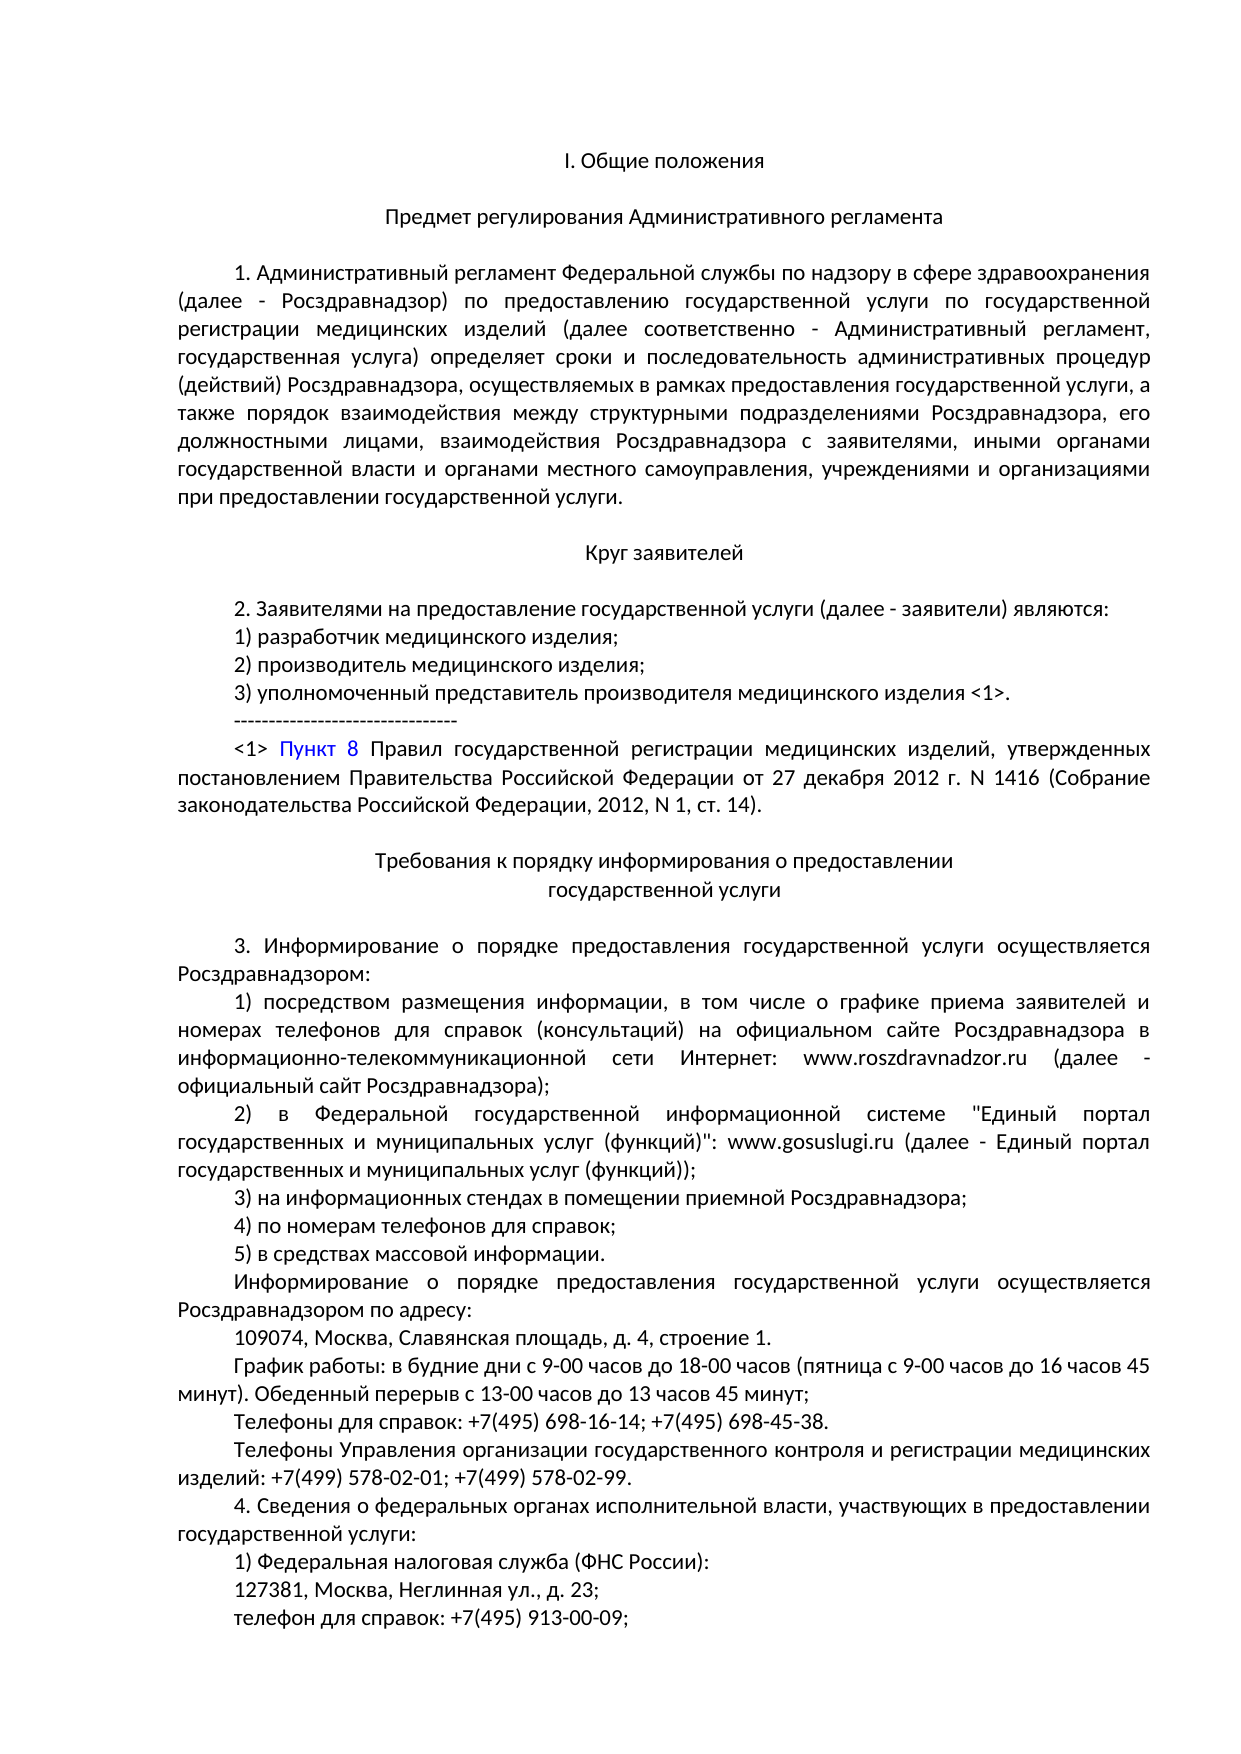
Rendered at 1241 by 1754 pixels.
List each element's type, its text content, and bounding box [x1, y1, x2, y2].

text -------------------------------- [177, 707, 1152, 734]
text Круг заявителей [177, 538, 1152, 566]
text Информирование о порядке предоставления государственной услуги осуществляется Росздравнадзором по адресу: [177, 1267, 1152, 1323]
text 3) на информационных стендах в помещении приемной Росздравнадзора; [177, 1183, 1152, 1211]
text 127381, Москва, Неглинная ул., д. 23; [177, 1575, 1152, 1603]
text 2) в Федеральной государственной информационной системе "Единый портал государственных и муниципальных услуг (функций)": www.gosuslugi.ru (далее - Единый портал государственных и муниципальных услуг (функций)); [177, 1099, 1152, 1183]
text 5) в средствах массовой информации. [177, 1239, 1152, 1267]
text 1) посредством размещения информации, в том числе о графике приема заявителей и номерах телефонов для справок (консультаций) на официальном сайте Росздравнадзора в информационно-телекоммуникационной сети Интернет: www.roszdravnadzor.ru (далее - официальный сайт Росздравнадзора); [177, 987, 1152, 1099]
text 1. Административный регламент Федеральной службы по надзору в сфере здравоохранения (далее - Росздравнадзор) по предоставлению государственной услуги по государственной регистрации медицинских изделий (далее соответственно - Административный регламент, государственная услуга) определяет сроки и последовательность административных процедур (действий) Росздравнадзора, осуществляемых в рамках предоставления государственной услуги, а также порядок взаимодействия между структурными подразделениями Росздравнадзора, его должностными лицами, взаимодействия Росздравнадзора с заявителями, иными органами государственной власти и органами местного самоуправления, учреждениями и организациями при предоставлении государственной услуги. [177, 258, 1152, 510]
text телефон для справок: +7(495) 913-00-09; [177, 1603, 1152, 1631]
text Телефоны для справок: +7(495) 698-16-14; +7(495) 698-45-38. [177, 1407, 1152, 1435]
text График работы: в будние дни с 9-00 часов до 18-00 часов (пятница с 9-00 часов до 16 часов 45 минут). Обеденный перерыв с 13-00 часов до 13 часов 45 минут; [177, 1351, 1152, 1407]
text Требования к порядку информирования о предоставлении [177, 847, 1152, 875]
text 4. Сведения о федеральных органах исполнительной власти, участвующих в предоставлении государственной услуги: [177, 1491, 1152, 1547]
text государственной услуги [177, 875, 1152, 903]
text 2) производитель медицинского изделия; [177, 651, 1152, 678]
text Телефоны Управления организации государственного контроля и регистрации медицинских изделий: +7(499) 578-02-01; +7(499) 578-02-99. [177, 1435, 1152, 1491]
text <1> Пункт 8 Правил государственной регистрации медицинских изделий, утвержденных постановлением Правительства Российской Федерации от 27 декабря 2012 г. N 1416 (Собрание законодательства Российской Федерации, 2012, N 1, ст. 14). [177, 734, 1152, 819]
text Предмет регулирования Административного регламента [177, 202, 1152, 230]
text I. Общие положения [177, 146, 1152, 174]
text 2. Заявителями на предоставление государственной услуги (далее - заявители) являются: [177, 594, 1152, 622]
text 3. Информирование о порядке предоставления государственной услуги осуществляется Росздравнадзором: [177, 931, 1152, 987]
text 3) уполномоченный представитель производителя медицинского изделия <1>. [177, 678, 1152, 707]
text 4) по номерам телефонов для справок; [177, 1211, 1152, 1239]
text 1) Федеральная налоговая служба (ФНС России): [177, 1547, 1152, 1575]
text 1) разработчик медицинского изделия; [177, 622, 1152, 651]
text 109074, Москва, Славянская площадь, д. 4, строение 1. [177, 1323, 1152, 1351]
